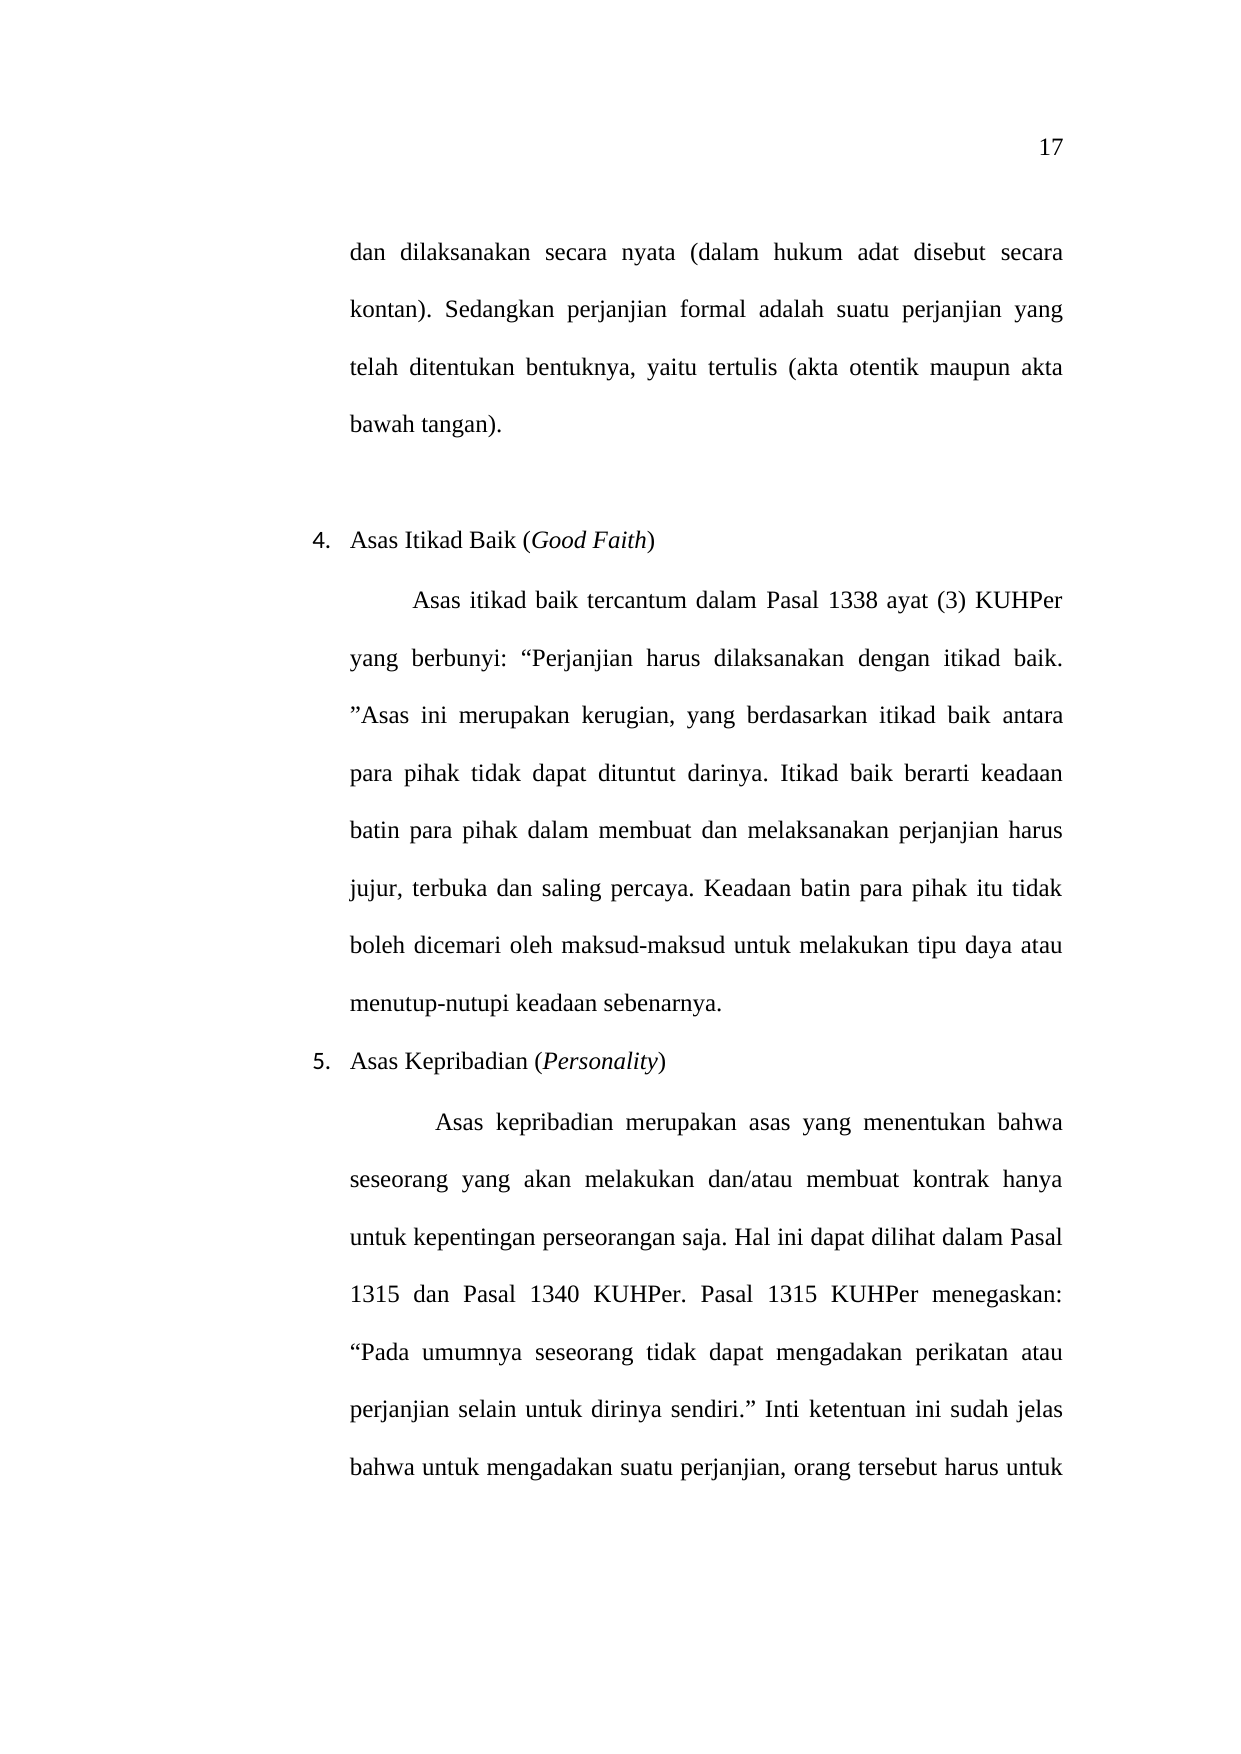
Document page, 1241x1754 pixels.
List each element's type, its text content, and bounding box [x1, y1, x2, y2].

list Asas Kepribadian (Personality) [312, 1046, 1063, 1076]
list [349, 237, 1063, 438]
list Asas itikad baik tercantum dalam Pasal 1338 ayat (3) KUHPer yang berbunyi: “Perjanjian harus dilaksanakan dengan itikad baik. ”Asas ini merupakan kerugian, yang berdasarkan itikad baik antara para pihak tidak dapat dituntut darinya. Itikad baik berarti keadaan batin para pihak dalam membuat dan melaksanakan perjanjian harus jujur, terbuka dan saling percaya. Keadaan batin para pihak itu tidak boleh dicemari oleh maksud-maksud untuk melakukan tipu daya atau menutup-nutupi keadaan sebenarnya. [349, 586, 1063, 1017]
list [349, 1107, 1063, 1480]
list Asas Itikad Baik (Good Faith) [312, 524, 1063, 555]
